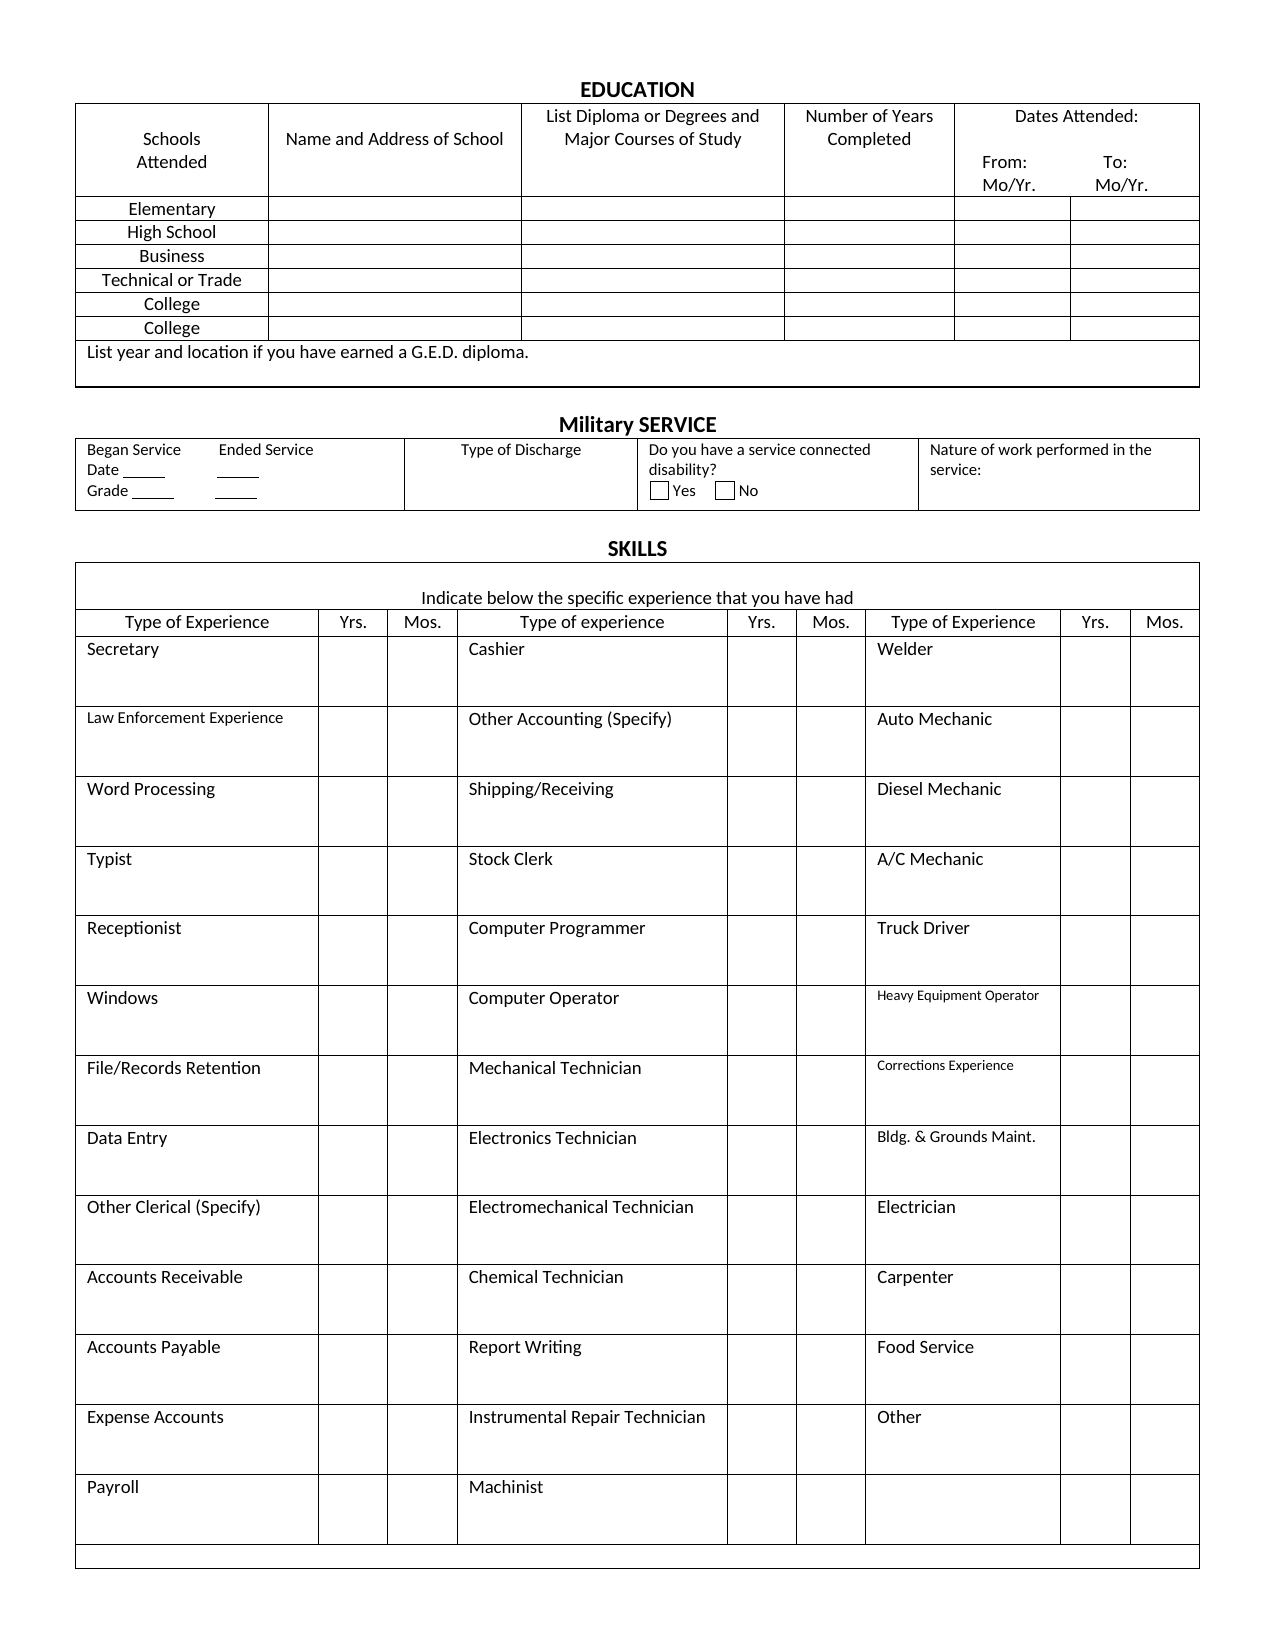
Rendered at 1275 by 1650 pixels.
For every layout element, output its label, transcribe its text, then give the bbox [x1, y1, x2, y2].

table_cell [1061, 707, 1130, 776]
table_cell [269, 269, 521, 292]
table_cell [728, 777, 796, 846]
table_cell [728, 1405, 796, 1474]
table_cell [388, 1126, 457, 1194]
table_cell Data Entry [76, 1126, 318, 1194]
table_cell [728, 637, 796, 706]
table_cell [797, 1265, 865, 1334]
table_cell [269, 245, 521, 268]
table_cell [797, 1196, 865, 1264]
table_cell Mechanical Technician [458, 1056, 727, 1125]
table_cell [1061, 637, 1130, 706]
table_header Indicate below the specific experience that you have had [76, 563, 1199, 609]
table_cell [1061, 847, 1130, 915]
table_header Began Service Ended Service Date Grade [76, 439, 404, 510]
table_cell [785, 269, 954, 292]
table_cell [728, 847, 796, 915]
table_cell [388, 847, 457, 915]
table_cell Electronics Technician [458, 1126, 727, 1194]
table_header Schools Attended [76, 104, 268, 196]
table_cell [728, 1265, 796, 1334]
table_cell [1061, 777, 1130, 846]
table_cell [1131, 1405, 1199, 1474]
table_cell Other [866, 1405, 1060, 1474]
table_cell [1061, 1335, 1130, 1404]
table_cell [388, 637, 457, 706]
table_cell [728, 1335, 796, 1404]
table_cell [319, 707, 387, 776]
table_cell [1131, 777, 1199, 846]
table_cell [797, 1405, 865, 1474]
table_cell [1061, 1126, 1130, 1194]
table_cell [797, 707, 865, 776]
table_cell [866, 1475, 1060, 1543]
table_cell File/Records Retention [76, 1056, 318, 1125]
table_cell [269, 221, 521, 244]
table_cell [728, 916, 796, 985]
table_header Nature of work performed in the service: [919, 439, 1199, 510]
table_cell Stock Clerk [458, 847, 727, 915]
table_cell [522, 269, 784, 292]
table_cell [955, 317, 1070, 339]
table_cell [1061, 1475, 1130, 1543]
table_cell Type of Experience [76, 610, 318, 636]
table_cell Other Clerical (Specify) [76, 1196, 318, 1264]
table_cell [522, 245, 784, 268]
table_cell [522, 317, 784, 339]
table_cell [1071, 317, 1199, 339]
table_cell List year and location if you have earned a G.E.D. diploma. [76, 341, 1199, 386]
table_cell Type of experience [458, 610, 727, 636]
text Military SERVICE [75, 410, 1200, 438]
table_cell Truck Driver [866, 916, 1060, 985]
table_cell Technical or Trade [76, 269, 268, 292]
table_cell Accounts Payable [76, 1335, 318, 1404]
table_cell [1071, 245, 1199, 268]
table_cell [785, 221, 954, 244]
table_cell Computer Programmer [458, 916, 727, 985]
table_cell [319, 1126, 387, 1194]
table_cell Carpenter [866, 1265, 1060, 1334]
table_cell [388, 986, 457, 1055]
table_cell [797, 986, 865, 1055]
table_cell [728, 1056, 796, 1125]
table_cell Auto Mechanic [866, 707, 1060, 776]
table_cell [797, 637, 865, 706]
table_cell [797, 1335, 865, 1404]
table_cell [388, 1265, 457, 1334]
table_cell Windows [76, 986, 318, 1055]
table_cell [388, 1475, 457, 1543]
table_cell [269, 197, 521, 220]
table_cell [269, 317, 521, 339]
table_cell Secretary [76, 637, 318, 706]
table_cell Yrs. [728, 610, 796, 636]
table_cell Bldg. & Grounds Maint. [866, 1126, 1060, 1194]
table_cell [388, 916, 457, 985]
table_cell [1071, 293, 1199, 316]
table_cell [1131, 1196, 1199, 1264]
table_cell [785, 197, 954, 220]
table_cell [785, 317, 954, 339]
table_cell [1061, 986, 1130, 1055]
table_cell Shipping/Receiving [458, 777, 727, 846]
table_cell [1071, 221, 1199, 244]
table_cell [319, 847, 387, 915]
table_cell [797, 916, 865, 985]
table_cell Other Accounting (Specify) [458, 707, 727, 776]
table_cell [319, 637, 387, 706]
table_cell [797, 777, 865, 846]
table_cell [319, 1056, 387, 1125]
table_cell [1131, 986, 1199, 1055]
table_cell Mos. [388, 610, 457, 636]
table_cell [955, 293, 1070, 316]
table_cell Diesel Mechanic [866, 777, 1060, 846]
table_header Number of Years Completed [785, 104, 954, 196]
table_cell [388, 1056, 457, 1125]
table_cell [319, 1265, 387, 1334]
table_cell Machinist [458, 1475, 727, 1543]
table_header Type of Discharge [405, 439, 637, 510]
table_cell [1061, 1405, 1130, 1474]
table_cell [1071, 197, 1199, 220]
table_cell Elementary [76, 197, 268, 220]
table_cell Yrs. [1061, 610, 1130, 636]
table_cell [728, 707, 796, 776]
table_cell Expense Accounts [76, 1405, 318, 1474]
table_cell Mos. [1131, 610, 1199, 636]
table_cell Mos. [797, 610, 865, 636]
table_cell Chemical Technician [458, 1265, 727, 1334]
table_cell [1131, 637, 1199, 706]
table_header Name and Address of School [269, 104, 521, 196]
table_cell [728, 1475, 796, 1543]
table_cell [785, 245, 954, 268]
table_cell [955, 245, 1070, 268]
text EDUCATION [75, 75, 1200, 103]
table_cell [319, 1405, 387, 1474]
table_cell [955, 221, 1070, 244]
table_cell Yrs. [319, 610, 387, 636]
table_cell [388, 707, 457, 776]
table_cell [1131, 1475, 1199, 1543]
table_cell [1131, 916, 1199, 985]
table_cell [388, 1405, 457, 1474]
table_cell Electrician [866, 1196, 1060, 1264]
table_header Dates Attended: From: To: Mo/Yr. Mo/Yr. [955, 104, 1199, 196]
table_cell [785, 293, 954, 316]
table_cell [319, 1196, 387, 1264]
table_cell Law Enforcement Experience [76, 707, 318, 776]
table_cell Word Processing [76, 777, 318, 846]
table_cell [1131, 847, 1199, 915]
table_cell [388, 777, 457, 846]
table_header List Diploma or Degrees and Major Courses of Study [522, 104, 784, 196]
table_cell Electromechanical Technician [458, 1196, 727, 1264]
table_cell [728, 1196, 796, 1264]
table_cell Payroll [76, 1475, 318, 1543]
table_cell Type of Experience [866, 610, 1060, 636]
table_cell [1131, 1265, 1199, 1334]
table_cell [1131, 707, 1199, 776]
table_cell [522, 221, 784, 244]
table_cell [1071, 269, 1199, 292]
table_cell Cashier [458, 637, 727, 706]
table_cell [728, 1126, 796, 1194]
table_cell Business [76, 245, 268, 268]
table_cell [388, 1335, 457, 1404]
table_cell Report Writing [458, 1335, 727, 1404]
table_cell [388, 1196, 457, 1264]
table_cell [1061, 1056, 1130, 1125]
table_cell Receptionist [76, 916, 318, 985]
table_cell College [76, 317, 268, 339]
table_cell Computer Operator [458, 986, 727, 1055]
text SKILLS [75, 534, 1200, 562]
table_cell [319, 916, 387, 985]
table_header Do you have a service connected disability? Yes No [638, 439, 918, 510]
table_cell [319, 986, 387, 1055]
table_cell [797, 1056, 865, 1125]
table_cell [1061, 916, 1130, 985]
table_cell [797, 1126, 865, 1194]
table_cell Corrections Experience [866, 1056, 1060, 1125]
table_cell [319, 1335, 387, 1404]
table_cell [76, 1545, 1199, 1567]
table_cell [797, 1475, 865, 1543]
table_cell Food Service [866, 1335, 1060, 1404]
table_cell [1131, 1126, 1199, 1194]
table_cell [955, 269, 1070, 292]
table_cell High School [76, 221, 268, 244]
table_cell [522, 197, 784, 220]
table_cell Welder [866, 637, 1060, 706]
table_cell A/C Mechanic [866, 847, 1060, 915]
table_cell Heavy Equipment Operator [866, 986, 1060, 1055]
table_cell [955, 197, 1070, 220]
table_cell Instrumental Repair Technician [458, 1405, 727, 1474]
table_cell [1131, 1335, 1199, 1404]
table_cell [1061, 1196, 1130, 1264]
table_cell [797, 847, 865, 915]
table_cell Accounts Receivable [76, 1265, 318, 1334]
table_cell [319, 1475, 387, 1543]
table_cell [319, 777, 387, 846]
table_cell [269, 293, 521, 316]
table_cell College [76, 293, 268, 316]
table_cell [1131, 1056, 1199, 1125]
table_cell [522, 293, 784, 316]
table_cell [1061, 1265, 1130, 1334]
table_cell [728, 986, 796, 1055]
table_cell Typist [76, 847, 318, 915]
